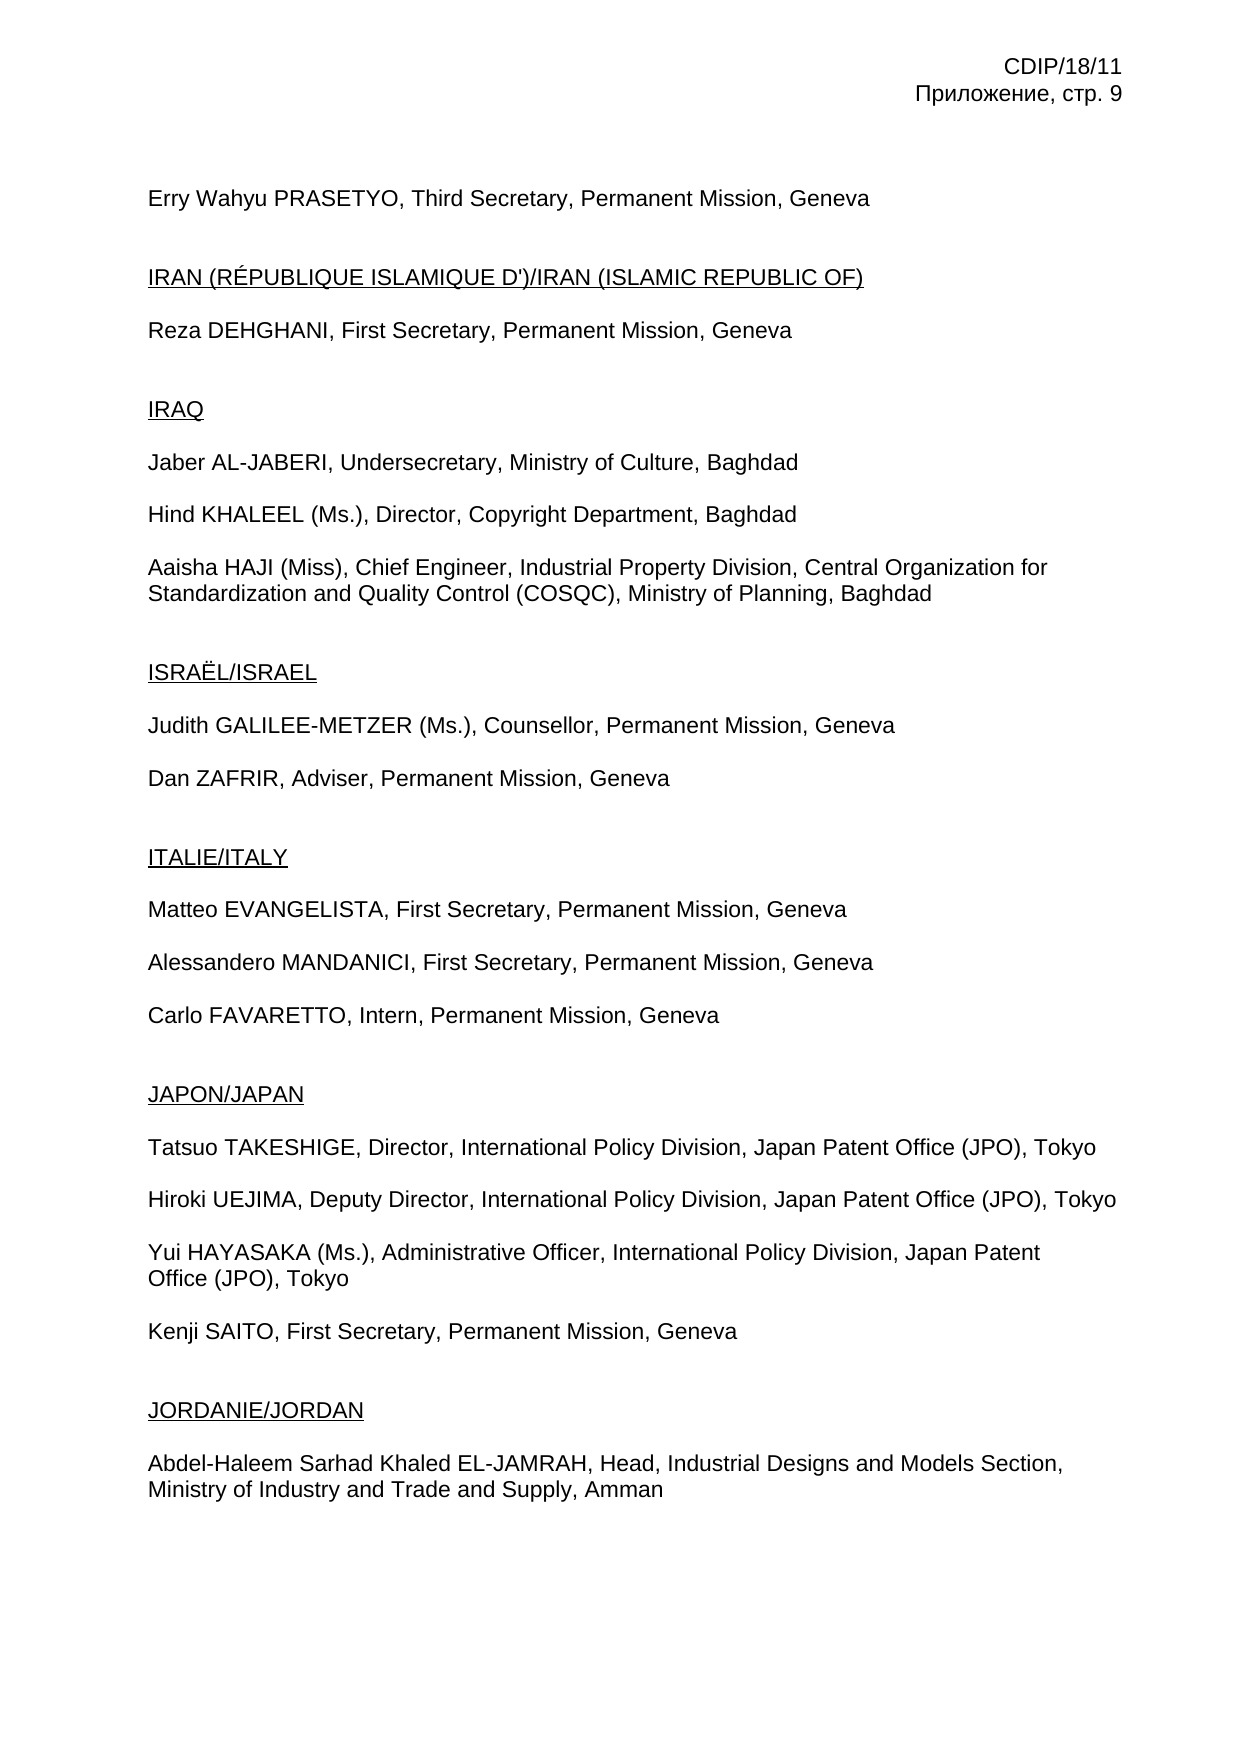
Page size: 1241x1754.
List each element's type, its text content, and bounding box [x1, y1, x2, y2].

text Judith GALILEE-METZER (Ms.), Counsellor, Permanent Mission, Geneva [148, 712, 1122, 738]
text JORDANIE/JORDAN [148, 1397, 1122, 1423]
text Hiroki UEJIMA, Deputy Director, International Policy Division, Japan Patent Office (JPO), Tokyo [148, 1186, 1122, 1213]
text Jaber AL-JABERI, Undersecretary, Ministry of Culture, Baghdad [148, 448, 1122, 475]
text Aaisha HAJI (Miss), Chief Engineer, Industrial Property Division, Central Organization for Standardization and Quality Control (COSQC), Ministry of Planning, Baghdad [148, 554, 1122, 607]
text Kenji SAITO, First Secretary, Permanent Mission, Geneva [148, 1318, 1122, 1344]
text IRAQ [148, 396, 1122, 422]
text ITALIE/ITALY [148, 844, 1122, 870]
text Hind KHALEEL (Ms.), Director, Copyright Department, Baghdad [148, 501, 1122, 527]
text Tatsuo TAKESHIGE, Director, International Policy Division, Japan Patent Office (JPO), Tokyo [148, 1134, 1122, 1160]
text Yui HAYASAKA (Ms.), Administrative Officer, International Policy Division, Japan Patent Office (JPO), Tokyo [148, 1239, 1122, 1292]
text Erry Wahyu PRASETYO, Third Secretary, Permanent Mission, Geneva [148, 185, 1122, 211]
text ISRAËL/ISRAEL [148, 659, 1122, 686]
text Matteo EVANGELISTA, First Secretary, Permanent Mission, Geneva [148, 896, 1122, 923]
text Dan ZAFRIR, Adviser, Permanent Mission, Geneva [148, 765, 1122, 791]
text Reza DEHGHANI, First Secretary, Permanent Mission, Geneva [148, 317, 1122, 343]
text Carlo FAVARETTO, Intern, Permanent Mission, Geneva [148, 1002, 1122, 1028]
text Abdel-Haleem Sarhad Khaled EL-JAMRAH, Head, Industrial Designs and Models Section, Ministry of Industry and Trade and Supply, Amman [148, 1450, 1122, 1503]
text Alessandero MANDANICI, First Secretary, Permanent Mission, Geneva [148, 949, 1122, 976]
text JAPON/JAPAN [148, 1081, 1122, 1107]
text IRAN (RÉPUBLIQUE ISLAMIQUE D')/IRAN (ISLAMIC REPUBLIC OF) [148, 264, 1122, 290]
